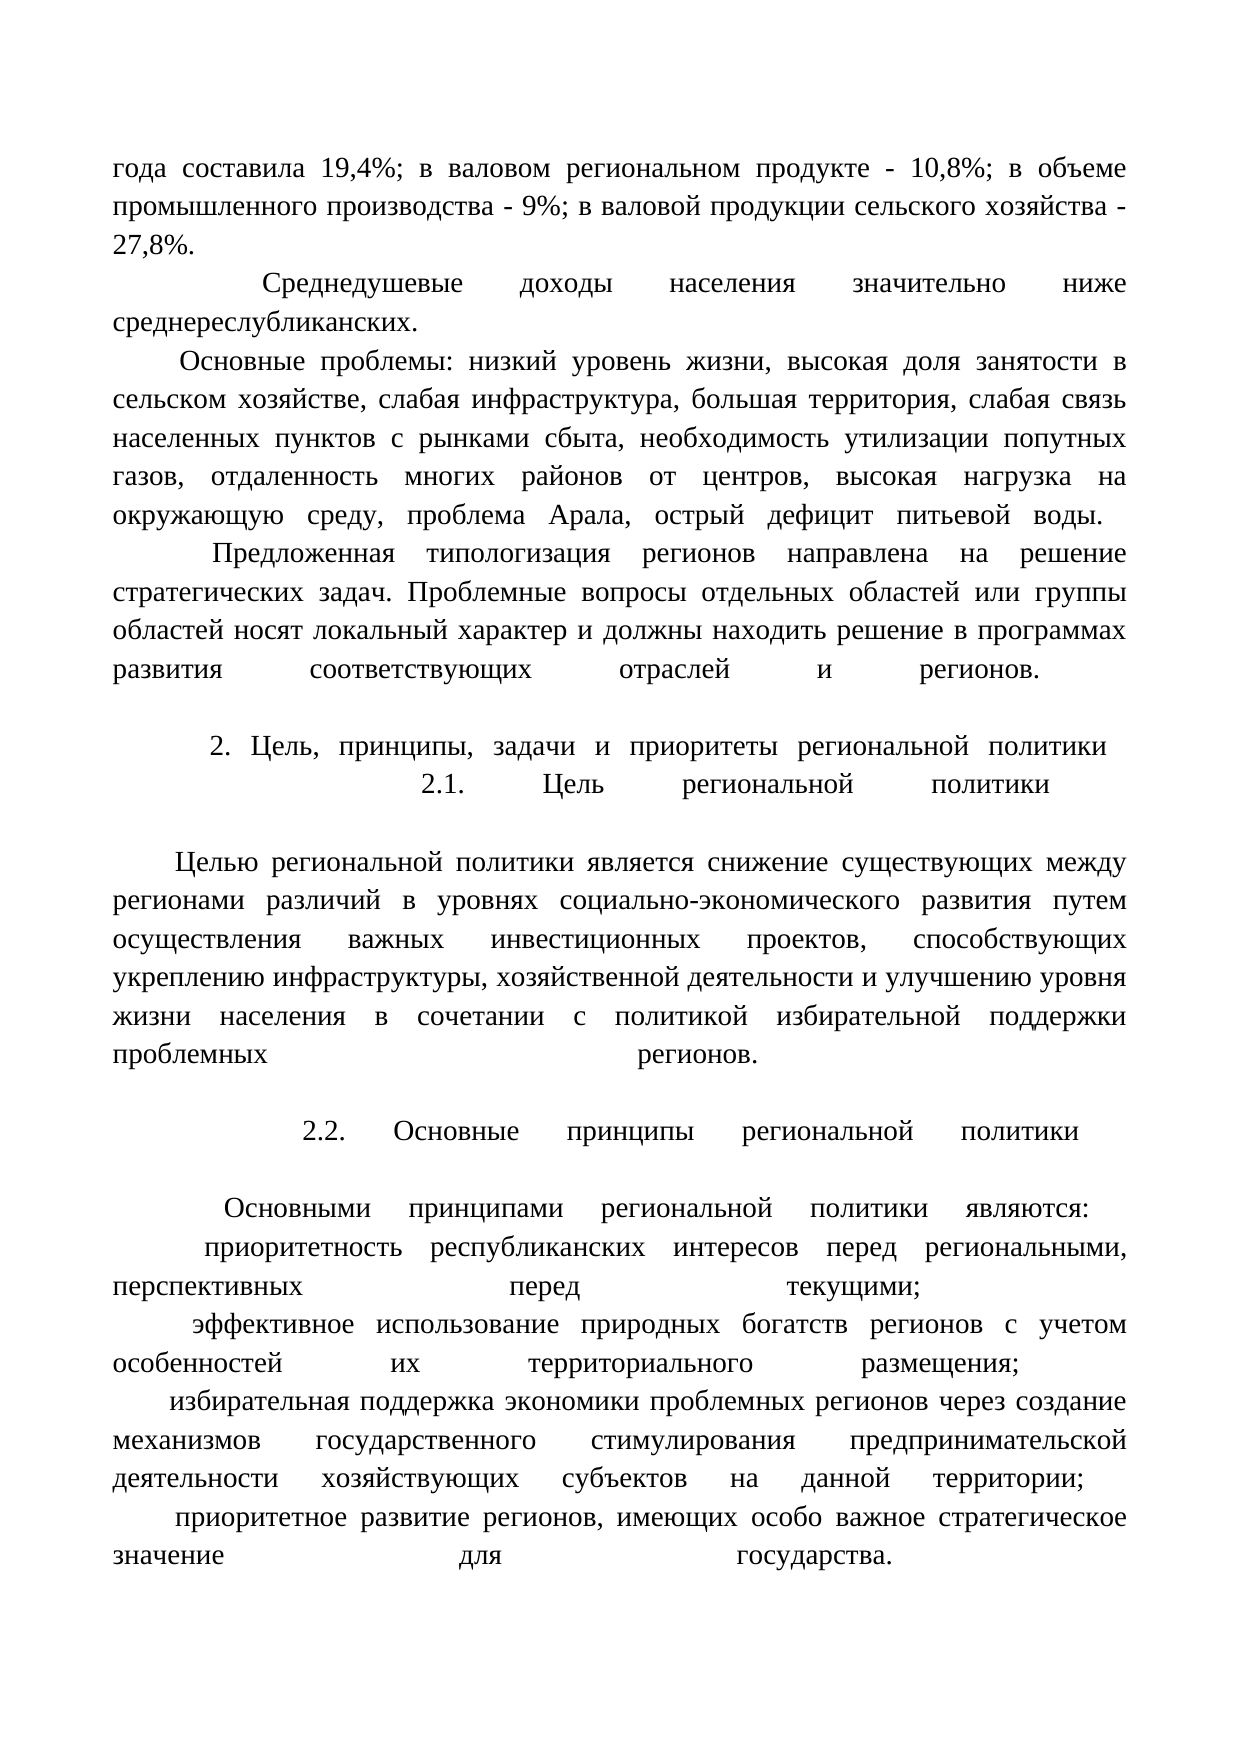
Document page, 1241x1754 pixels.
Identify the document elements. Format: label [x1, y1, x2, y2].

text [112, 150, 1128, 1571]
